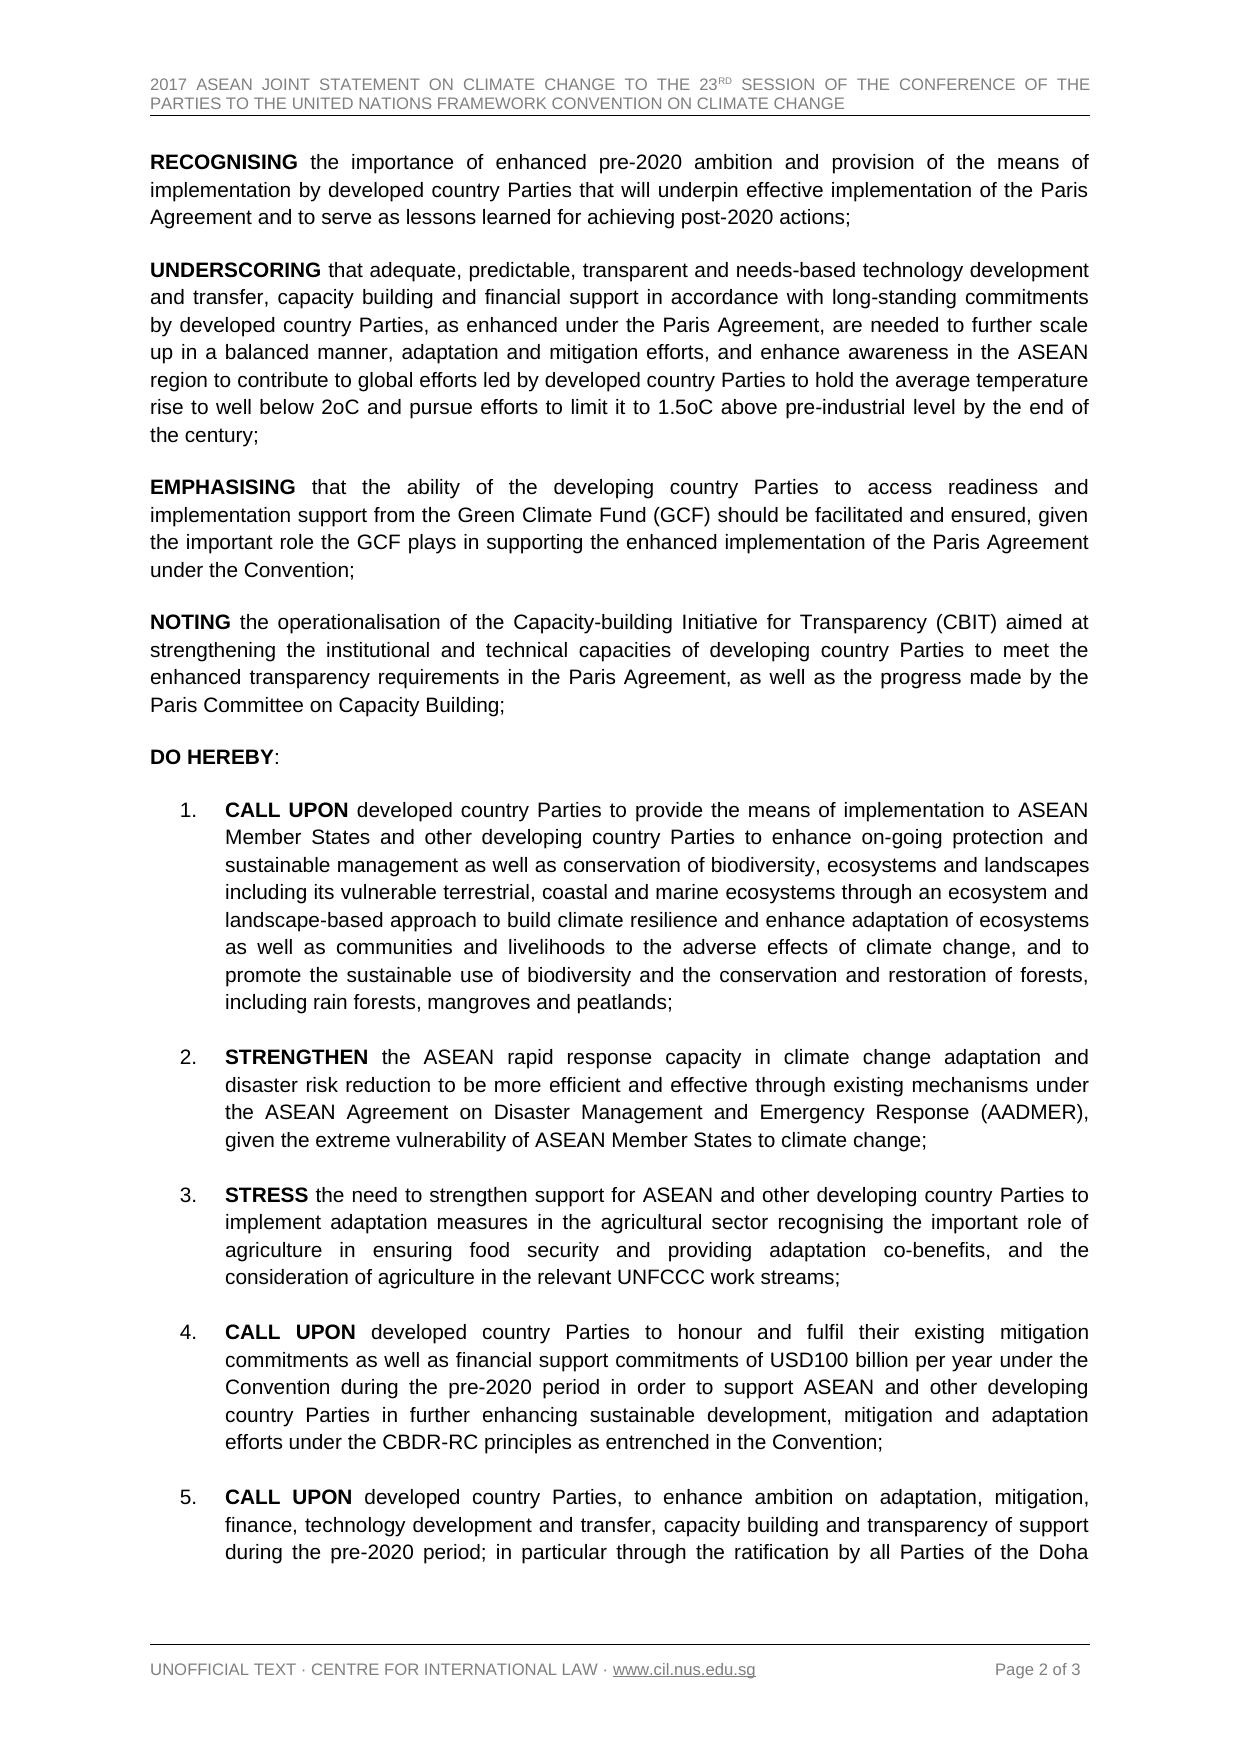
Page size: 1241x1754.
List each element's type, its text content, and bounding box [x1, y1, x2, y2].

text UNDERSCORING that adequate, predictable, transparent and needs-based technology development and transfer, capacity building and financial support in accordance with long-standing commitments by developed country Parties, as enhanced under the Paris Agreement, are needed to further scale up in a balanced manner, adaptation and mitigation efforts, and enhance awareness in the ASEAN region to contribute to global efforts led by developed country Parties to hold the average temperature rise to well below 2oC and pursue efforts to limit it to 1.5oC above pre-industrial level by the end of the century; [150, 257, 1090, 446]
list CALL UPON developed country Parties to provide the means of implementation to ASEAN Member States and other developing country Parties to enhance on-going protection and sustainable management as well as conservation of biodiversity, ecosystems and landscapes including its vulnerable terrestrial, coastal and marine ecosystems through an ecosystem and landscape-based approach to build climate resilience and enhance adaptation of ecosystems as well as communities and livelihoods to the adverse effects of climate change, and to promote the sustainable use of biodiversity and the conservation and restoration of forests, including rain forests, mangroves and peatlands; [179, 797, 1090, 1014]
list STRESS the need to strengthen support for ASEAN and other developing country Parties to implement adaptation measures in the agricultural sector recognising the important role of agriculture in ensuring food security and providing adaptation co-benefits, and the consideration of agriculture in the relevant UNFCCC work streams; [179, 1182, 1090, 1289]
list CALL UPON developed country Parties to honour and fulfil their existing mitigation commitments as well as financial support commitments of USD100 billion per year under the Convention during the pre-2020 period in order to support ASEAN and other developing country Parties in further enhancing sustainable development, mitigation and adaptation efforts under the CBDR-RC principles as entrenched in the Convention; [179, 1320, 1090, 1454]
list STRENGTHEN the ASEAN rapid response capacity in climate change adaptation and disaster risk reduction to be more efficient and effective through existing mechanisms under the ASEAN Agreement on Disaster Management and Emergency Response (AADMER), given the extreme vulnerability of ASEAN Member States to climate change; [179, 1045, 1090, 1151]
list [179, 1485, 1090, 1564]
text NOTING the operationalisation of the Capacity-building Initiative for Transparency (CBIT) aimed at strengthening the institutional and technical capacities of developing country Parties to meet the enhanced transparency requirements in the Paris Agreement, as well as the progress made by the Paris Committee on Capacity Building; [150, 610, 1090, 716]
text RECOGNISING the importance of enhanced pre-2020 ambition and provision of the means of implementation by developed country Parties that will underpin effective implementation of the Paris Agreement and to serve as lessons learned for achieving post-2020 actions; [150, 150, 1090, 229]
text EMPHASISING that the ability of the developing country Parties to access readiness and implementation support from the Green Climate Fund (GCF) should be facilitated and ensured, given the important role the GCF plays in supporting the enhanced implementation of the Paris Agreement under the Convention; [150, 475, 1090, 581]
text DO HEREBY: [150, 745, 1090, 769]
